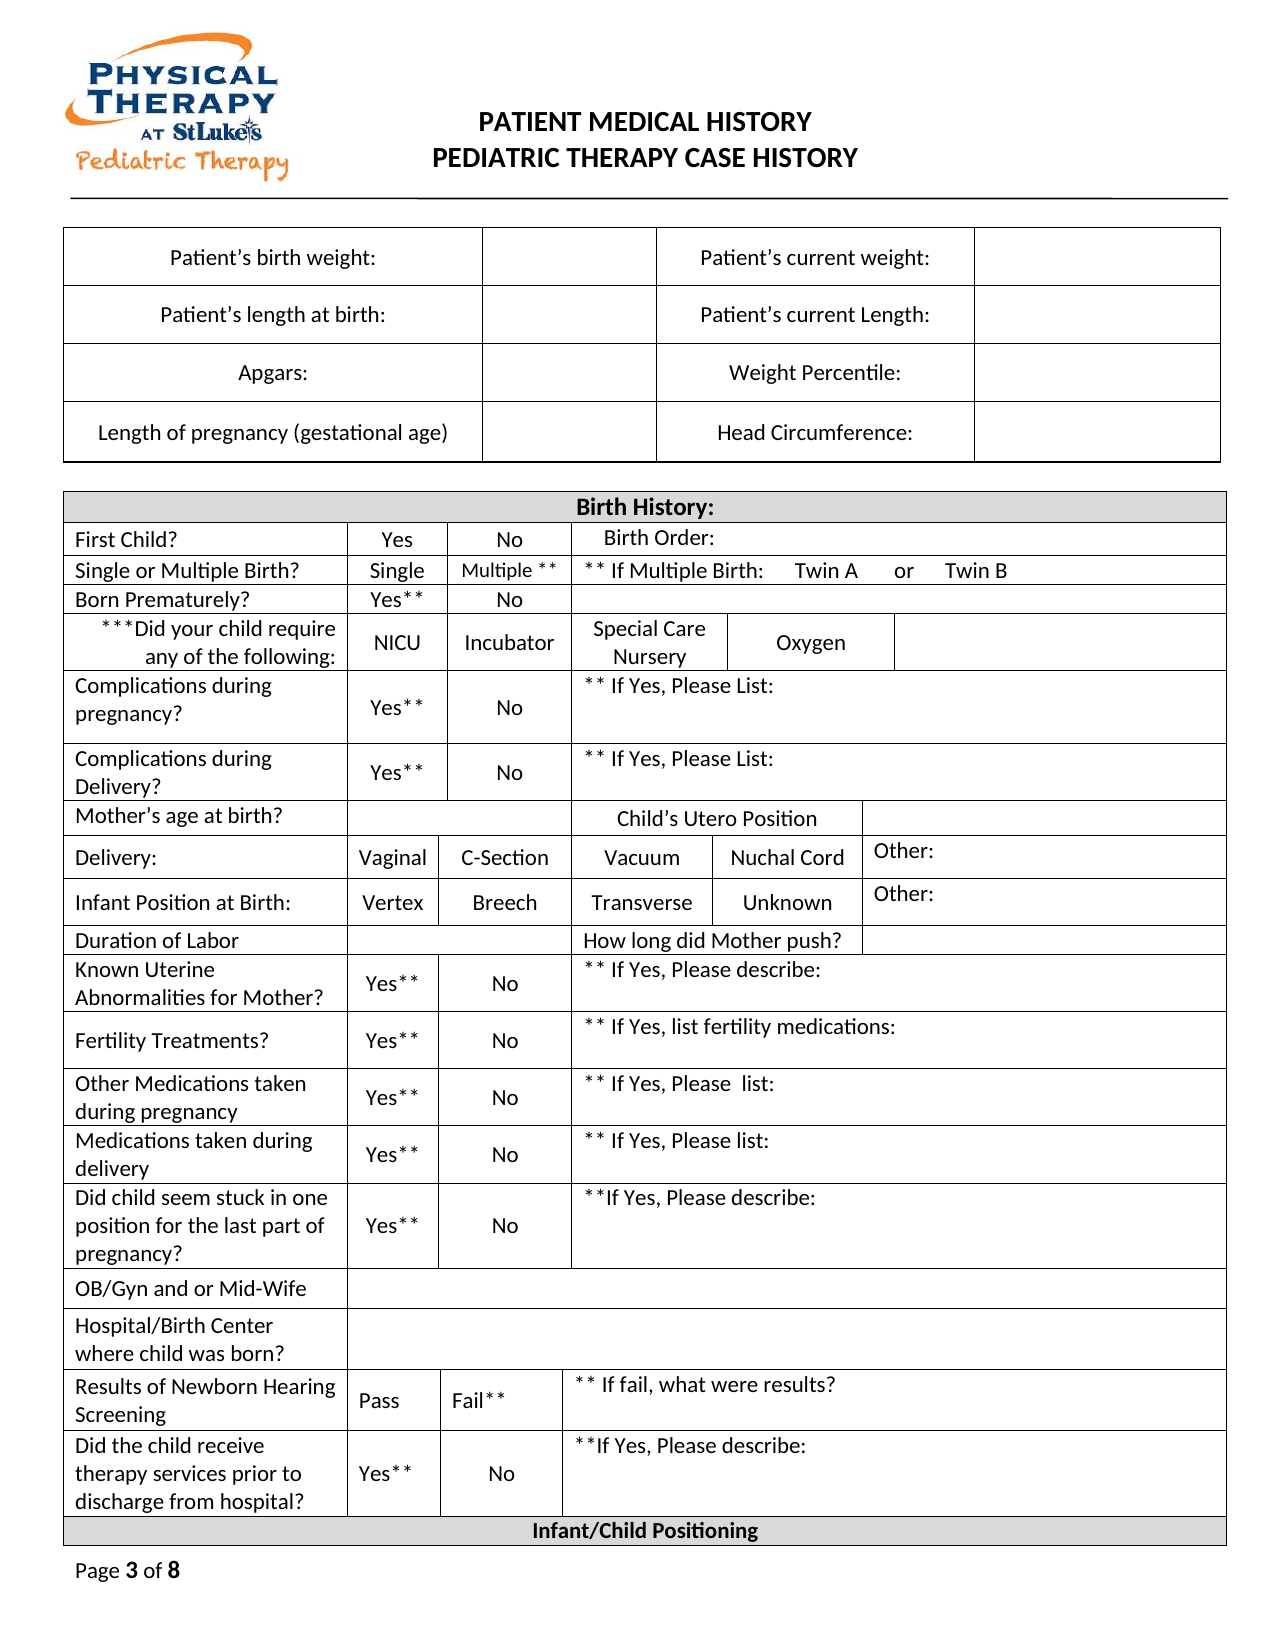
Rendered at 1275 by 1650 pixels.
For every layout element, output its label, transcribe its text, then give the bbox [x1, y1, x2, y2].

table_cell Birth Order: [572, 523, 1226, 555]
table_cell [348, 801, 571, 835]
table_cell Other Medications taken during pregnancy [64, 1069, 347, 1125]
table_cell Fail** [441, 1370, 562, 1430]
table_cell Results of Newborn Hearing Screening [64, 1370, 347, 1430]
table_cell Apgars: [64, 344, 482, 401]
table_cell Yes** [348, 671, 447, 743]
table_cell Delivery: [64, 836, 347, 878]
table_cell No [439, 955, 571, 1011]
table_cell Vacuum [572, 836, 712, 878]
table_cell No [439, 1184, 571, 1268]
picture [36, 10, 327, 207]
table_cell No [448, 671, 571, 743]
table_cell Infant Position at Birth: [64, 879, 347, 925]
table_cell Yes** [348, 1012, 438, 1068]
table_cell Special Care Nursery [572, 614, 727, 670]
table_cell ** If Multiple Birth: Twin A or Twin B [572, 556, 1226, 584]
table_cell Yes** [348, 585, 447, 613]
table_cell **If Yes, Please describe: [563, 1431, 1226, 1516]
table_cell [572, 585, 1226, 613]
table_cell Incubator [448, 614, 571, 670]
table_cell First Child? [64, 523, 347, 555]
table_cell Yes** [348, 1431, 440, 1516]
table_cell No [441, 1431, 562, 1516]
table_cell ** If Yes, Please list: [572, 1126, 1226, 1182]
table_cell Vaginal [348, 836, 438, 878]
table_cell Single or Multiple Birth? [64, 556, 347, 584]
table_cell C-Section [439, 836, 571, 878]
table_cell Known Uterine Abnormalities for Mother? [64, 955, 347, 1011]
table_cell Oxygen [728, 614, 894, 670]
table_cell Patient’s length at birth: [64, 286, 482, 342]
table_cell Patient’s current Length: [657, 286, 974, 342]
table_cell Single [348, 556, 447, 584]
table_cell Pass [348, 1370, 440, 1430]
table_cell ***Did your child require any of the following: [64, 614, 347, 670]
table_cell Child’s Utero Position [572, 801, 862, 835]
table_cell Did the child receive therapy services prior to discharge from hospital? [64, 1431, 347, 1516]
table_cell Yes** [348, 744, 447, 800]
table_cell Mother’s age at birth? [64, 801, 347, 835]
table_cell ** If Yes, Please describe: [572, 955, 1226, 1011]
table_cell Fertility Treatments? [64, 1012, 347, 1068]
table_cell Yes** [348, 1184, 438, 1268]
table_cell [348, 926, 571, 954]
table_cell Yes [348, 523, 447, 555]
table_cell **If Yes, Please describe: [572, 1184, 1226, 1268]
table_cell OB/Gyn and or Mid-Wife [64, 1269, 347, 1308]
table_header Patient’s current weight: [657, 228, 974, 285]
table_cell [348, 1269, 1226, 1308]
table_cell Duration of Labor [64, 926, 347, 954]
table_cell Other: [863, 879, 1226, 925]
table_cell ** If Yes, list fertility medications: [572, 1012, 1226, 1068]
table_cell Transverse [572, 879, 712, 925]
table_cell Weight Percentile: [657, 344, 974, 401]
table_cell No [439, 1012, 571, 1068]
table_cell ** If Yes, Please List: [572, 671, 1226, 743]
table_cell [975, 286, 1220, 342]
table_cell [975, 402, 1220, 461]
table_cell How long did Mother push? [572, 926, 862, 954]
table_cell Complications during Delivery? [64, 744, 347, 800]
table_cell ** If Yes, Please List: [572, 744, 1226, 800]
table_cell ** If Yes, Please list: [572, 1069, 1226, 1125]
table_cell NICU [348, 614, 447, 670]
table_cell Medications taken during delivery [64, 1126, 347, 1182]
table_cell Multiple ** [448, 556, 571, 584]
table_cell No [439, 1069, 571, 1125]
table_cell [975, 344, 1220, 401]
table_cell Head Circumference: [657, 402, 974, 461]
table_cell [483, 402, 656, 461]
table_cell No [448, 585, 571, 613]
table_cell Yes** [348, 1126, 438, 1182]
table_cell No [448, 523, 571, 555]
table_cell Unknown [713, 879, 862, 925]
table_cell No [439, 1126, 571, 1182]
table_cell Born Prematurely? [64, 585, 347, 613]
table_cell Nuchal Cord [713, 836, 862, 878]
table_cell Length of pregnancy (gestational age) [64, 402, 482, 461]
table_header [975, 228, 1220, 285]
table_cell [483, 286, 656, 342]
table_header Birth History: [64, 492, 1226, 522]
table_cell Infant/Child Positioning [64, 1517, 1226, 1545]
table_cell Complications during pregnancy? [64, 671, 347, 743]
table_cell [483, 344, 656, 401]
table_header [483, 228, 656, 285]
table_cell Other: [863, 836, 1226, 878]
table_cell Vertex [348, 879, 438, 925]
table_cell Did child seem stuck in one position for the last part of pregnancy? [64, 1184, 347, 1268]
table_header Patient’s birth weight: [64, 228, 482, 285]
table_cell [348, 1309, 1226, 1369]
table_cell [863, 801, 1226, 835]
table_cell Yes** [348, 955, 438, 1011]
table_cell No [448, 744, 571, 800]
table_cell Yes** [348, 1069, 438, 1125]
table_cell Breech [439, 879, 571, 925]
table_cell ** If fail, what were results? [563, 1370, 1226, 1430]
table_cell [863, 926, 1226, 954]
table_cell Hospital/Birth Center where child was born? [64, 1309, 347, 1369]
table_cell [895, 614, 1226, 670]
